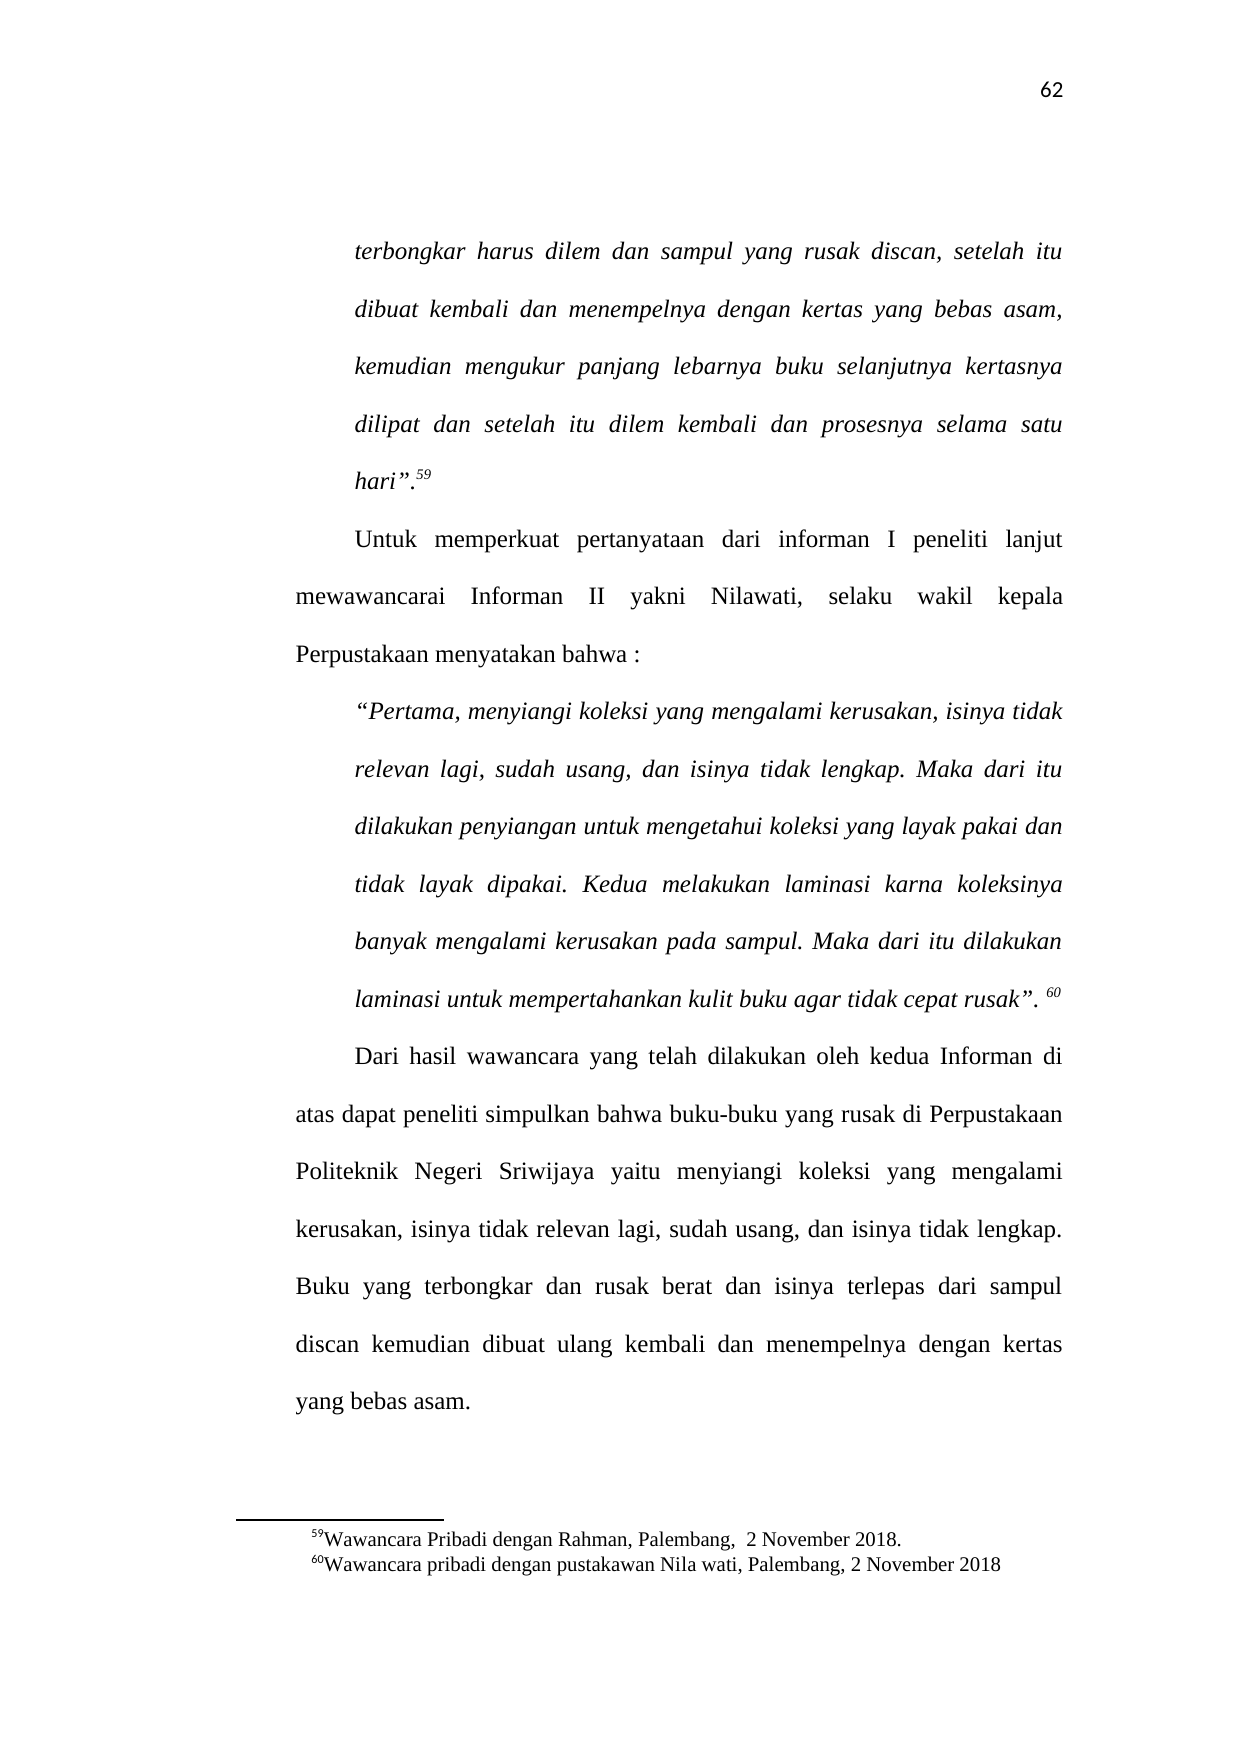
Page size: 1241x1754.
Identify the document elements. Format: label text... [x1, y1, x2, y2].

text Untuk memperkuat pertanyataan dari informan I peneliti lanjut mewawancarai Informan II yakni Nilawati, selaku wakil kepala Perpustakaan menyatakan bahwa : [295, 524, 1063, 667]
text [354, 236, 1063, 495]
text “Pertama, menyiangi koleksi yang mengalami kerusakan, isinya tidak relevan lagi, sudah usang, dan isinya tidak lengkap. Maka dari itu dilakukan penyiangan untuk mengetahui koleksi yang layak pakai dan tidak layak dipakai. Kedua melakukan laminasi karna koleksinya banyak mengalami kerusakan pada sampul. Maka dari itu dilakukan laminasi untuk mempertahankan kulit buku agar tidak cepat rusak”. [354, 696, 1063, 1012]
text Dari hasil wawancara yang telah dilakukan oleh kedua Informan di atas dapat peneliti simpulkan bahwa buku-buku yang rusak di Perpustakaan Politeknik Negeri Sriwijaya yaitu menyiangi koleksi yang mengalami kerusakan, isinya tidak relevan lagi, sudah usang, dan isinya tidak lengkap. Buku yang terbongkar dan rusak berat dan isinya terlepas dari sampul discan kemudian dibuat ulang kembali dan menempelnya dengan kertas yang bebas asam. [295, 1041, 1063, 1415]
